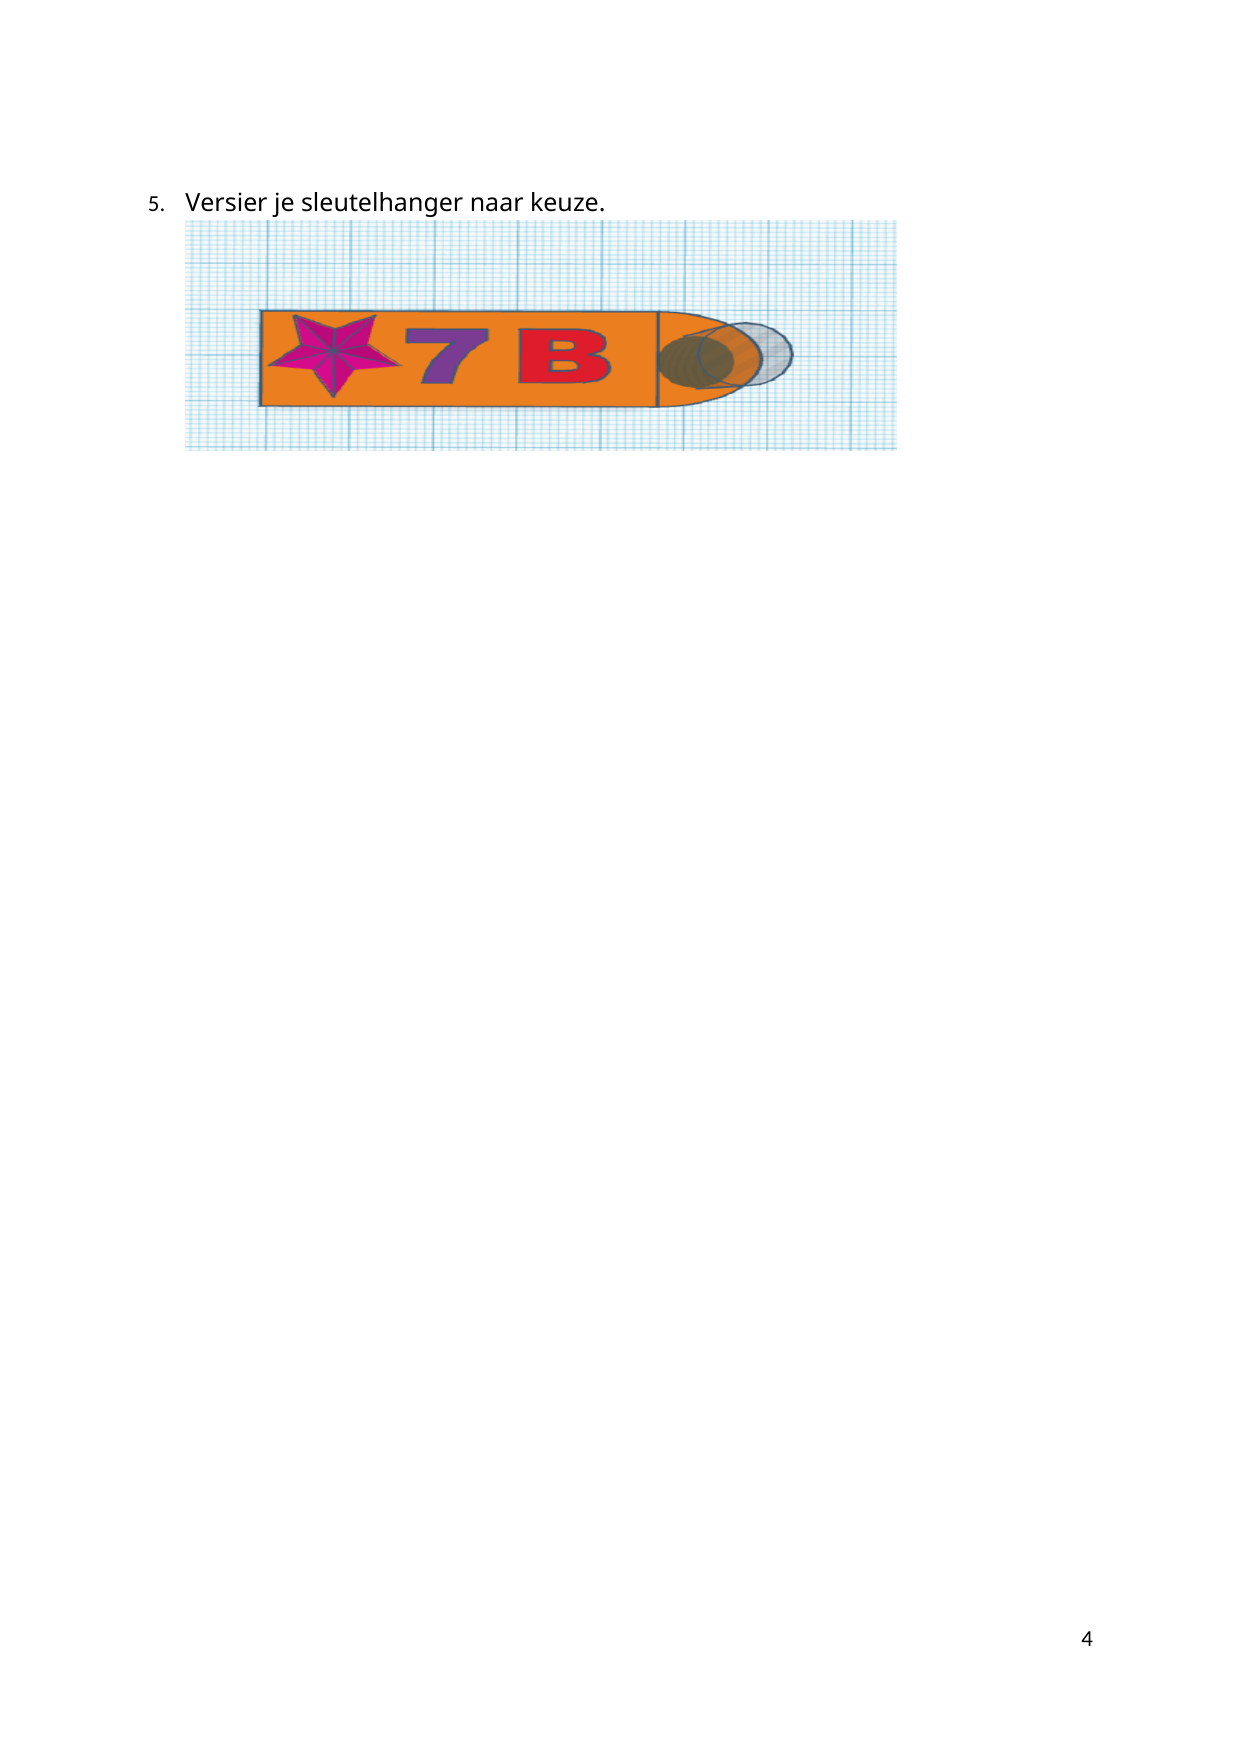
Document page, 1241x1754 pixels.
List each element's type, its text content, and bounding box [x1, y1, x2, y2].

picture [185, 220, 897, 451]
